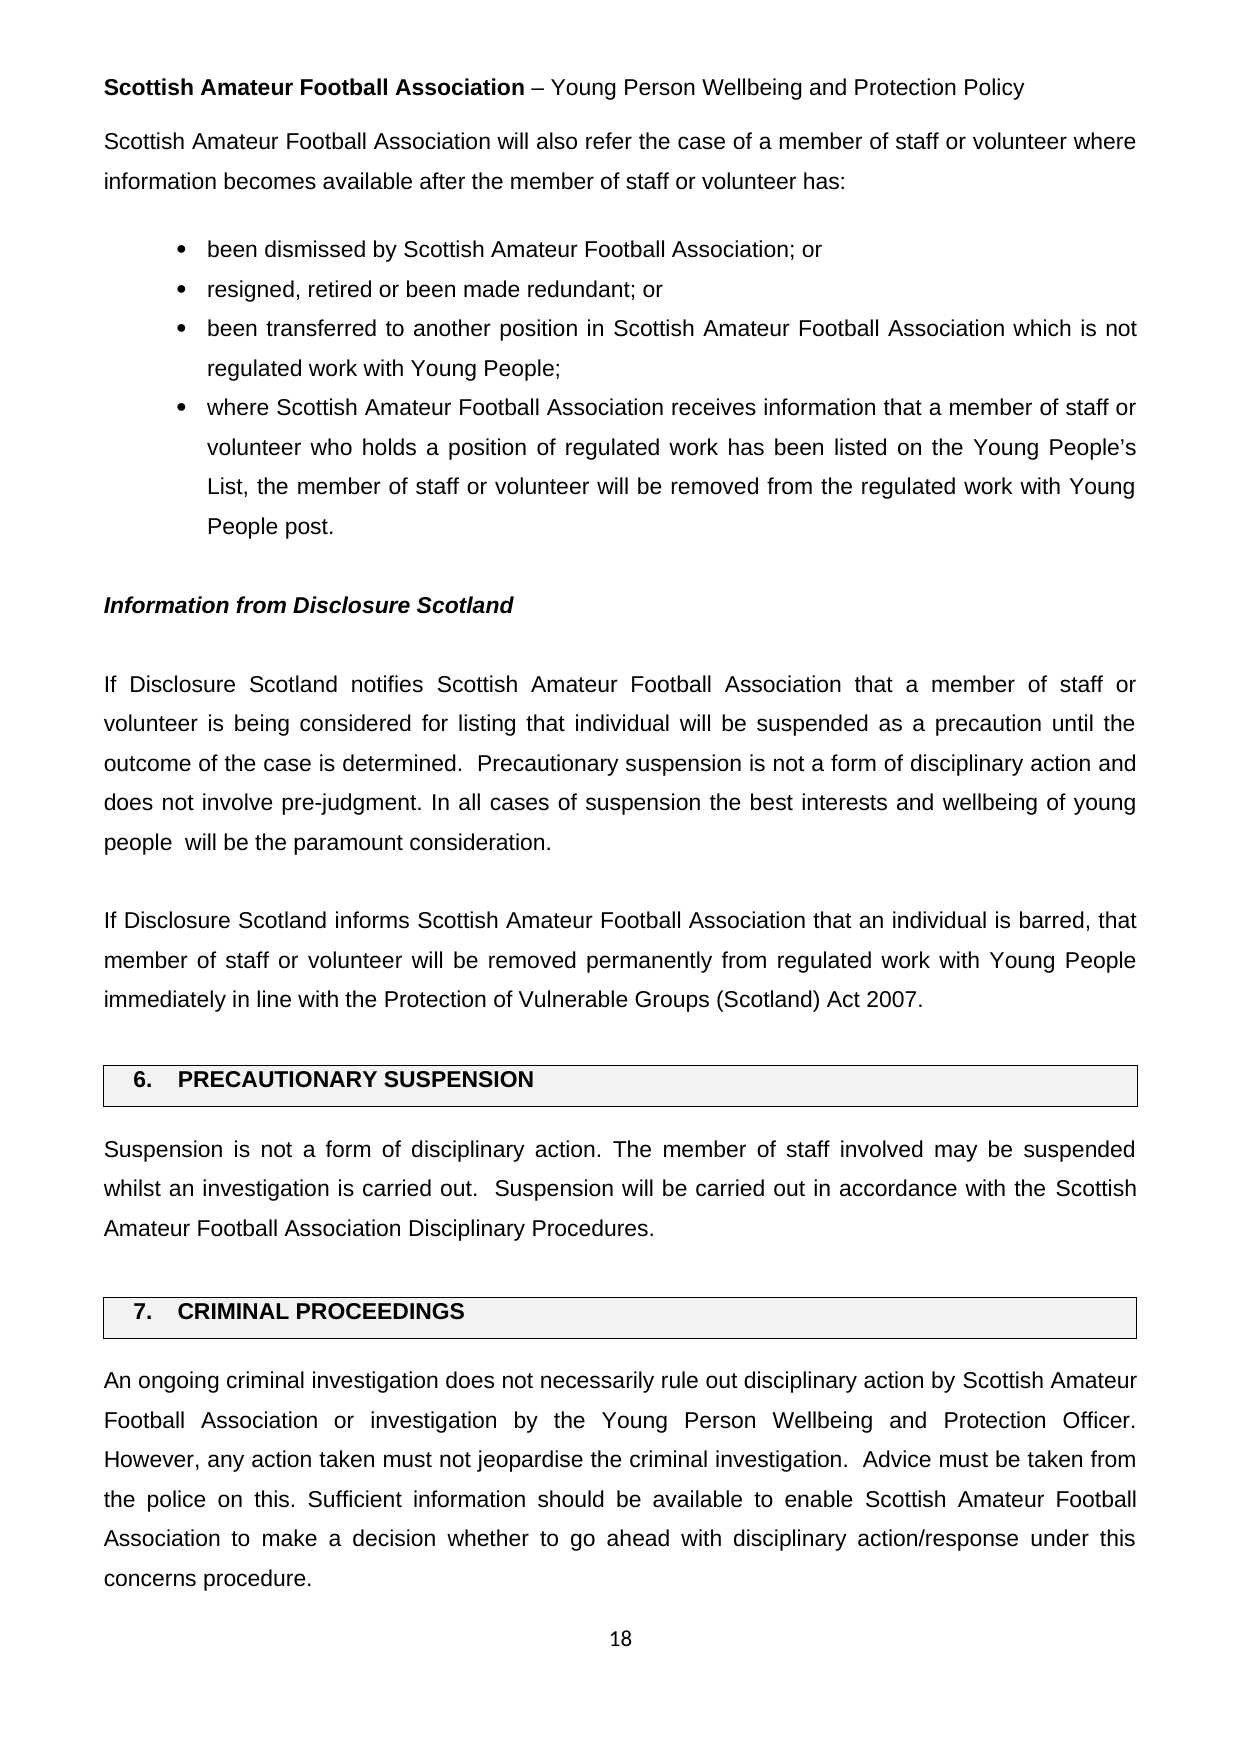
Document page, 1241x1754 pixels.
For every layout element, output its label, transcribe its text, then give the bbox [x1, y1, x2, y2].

text If Disclosure Scotland informs Scottish Amateur Football Association that an individual is barred, that member of staff or volunteer will be removed permanently from regulated work with Young People immediately in line with the Protection of Vulnerable Groups (Scotland) Act 2007. [103, 907, 1137, 1013]
list been transferred to another position in Scottish Amateur Football Association which is not regulated work with Young People; [177, 315, 1137, 381]
text If Disclosure Scotland notifies Scottish Amateur Football Association that a member of staff or volunteer is being considered for listing that individual will be suspended as a precaution until the outcome of the case is determined. Precautionary suspension is not a form of disciplinary action and does not involve pre-judgment. In all cases of suspension the best interests and wellbeing of young people will be the paramount consideration. [103, 671, 1137, 855]
table_header CRIMINAL PROCEEDINGS [104, 1298, 1136, 1338]
list where Scottish Amateur Football Association receives information that a member of staff or volunteer who holds a position of regulated work has been listed on the Young People’s List, the member of staff or volunteer will be removed from the regulated work with Young People post. [177, 394, 1137, 539]
list been dismissed by Scottish Amateur Football Association; or [177, 236, 1137, 263]
text Information from Disclosure Scotland [103, 592, 1137, 618]
text Scottish Amateur Football Association will also refer the case of a member of staff or volunteer where information becomes available after the member of staff or volunteer has: [103, 128, 1137, 194]
text Suspension is not a form of disciplinary action. The member of staff involved may be suspended whilst an investigation is carried out. Suspension will be carried out in accordance with the Scottish Amateur Football Association Disciplinary Procedures. [103, 1136, 1137, 1241]
text An ongoing criminal investigation does not necessarily rule out disciplinary action by Scottish Amateur Football Association or investigation by the Young Person Wellbeing and Protection Officer. However, any action taken must not jeopardise the criminal investigation. Advice must be taken from the police on this. Sufficient information should be available to enable Scottish Amateur Football Association to make a decision whether to go ahead with disciplinary action/response under this concerns procedure. [103, 1367, 1137, 1591]
table_header 6. PRECAUTIONARY SUSPENSION [104, 1066, 1137, 1106]
list resigned, retired or been made redundant; or [177, 276, 1137, 302]
